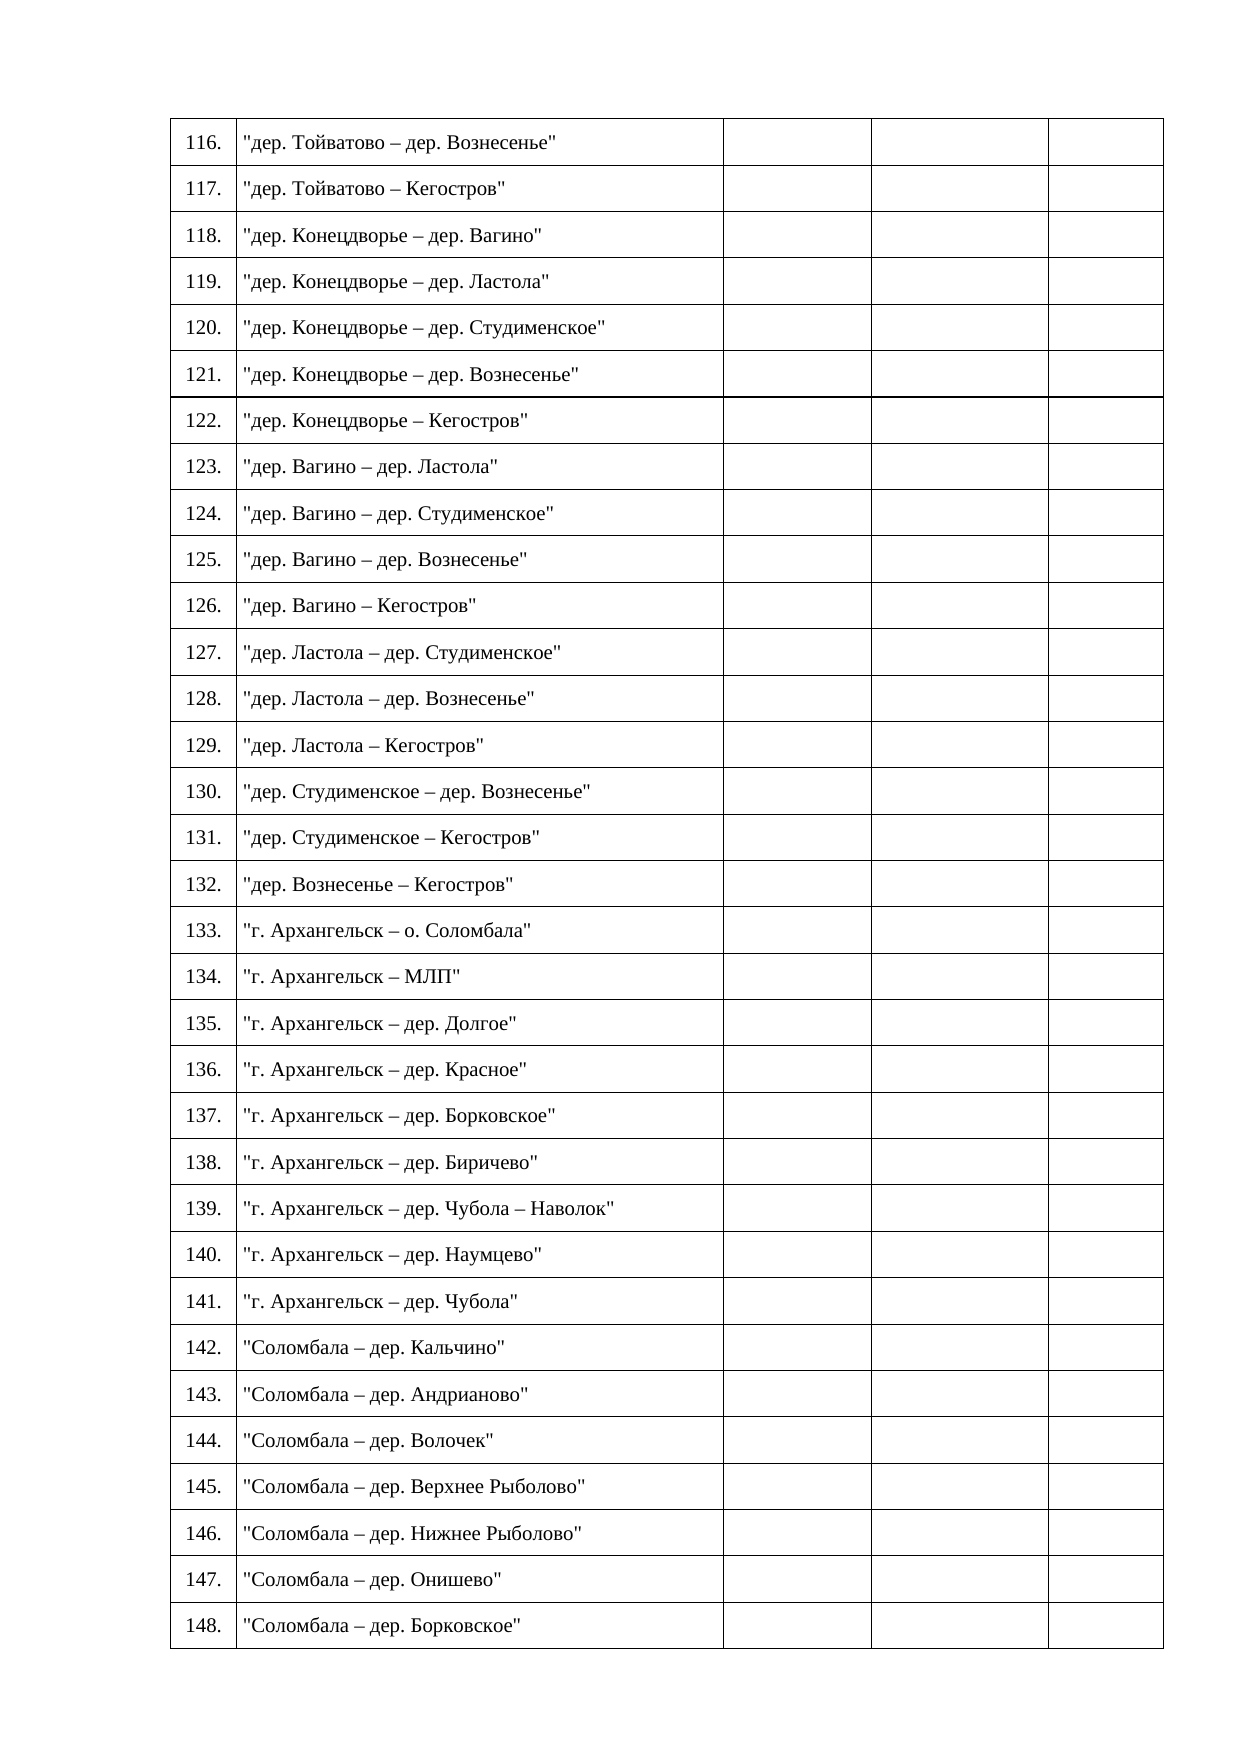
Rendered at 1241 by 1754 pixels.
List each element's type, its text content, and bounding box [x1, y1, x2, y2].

table_cell 146. [171, 1510, 236, 1555]
table_cell "дер. Ластола – дер. Студименское" [237, 629, 723, 674]
table_cell [724, 815, 871, 860]
table_cell [872, 815, 1048, 860]
table_cell [872, 1325, 1048, 1370]
table_cell "дер. Вагино – дер. Ластола" [237, 444, 723, 489]
table_cell "дер. Ластола – дер. Вознесенье" [237, 676, 723, 721]
table_cell 126. [171, 583, 236, 628]
table_cell [1049, 907, 1163, 953]
table_cell "г. Архангельск – дер. Биричево" [237, 1139, 723, 1184]
table_cell [724, 1556, 871, 1602]
table_cell 137. [171, 1093, 236, 1138]
table_cell [1049, 722, 1163, 767]
table_cell [724, 536, 871, 582]
table_cell "дер. Конецдворье – дер. Студименское" [237, 305, 723, 350]
table_cell [724, 1464, 871, 1509]
table_cell [872, 1371, 1048, 1416]
table_cell [872, 1278, 1048, 1323]
table_cell 139. [171, 1185, 236, 1231]
table_cell [1049, 815, 1163, 860]
table_cell "дер. Вагино – дер. Студименское" [237, 490, 723, 535]
table_cell [724, 1232, 871, 1277]
table_cell "г. Архангельск – о. Соломбала" [237, 907, 723, 953]
table_cell [872, 1093, 1048, 1138]
table_cell [724, 722, 871, 767]
table_cell [1049, 1278, 1163, 1323]
table_cell "дер. Студименское – Кегостров" [237, 815, 723, 860]
table_cell "г. Архангельск – дер. Чубола" [237, 1278, 723, 1323]
table_cell [872, 676, 1048, 721]
table_cell [1049, 444, 1163, 489]
table_cell [724, 768, 871, 813]
table_cell [1049, 119, 1163, 164]
table_cell "дер. Тойватово – Кегостров" [237, 166, 723, 211]
table_cell [872, 1046, 1048, 1092]
table_cell [1049, 305, 1163, 350]
table_cell [1049, 536, 1163, 582]
table_cell "Соломбала – дер. Волочек" [237, 1417, 723, 1462]
table_cell [1049, 398, 1163, 443]
table_cell [872, 119, 1048, 164]
table_cell [724, 444, 871, 489]
table_cell [872, 1232, 1048, 1277]
table_cell [724, 1371, 871, 1416]
table_cell [872, 398, 1048, 443]
table_cell [1049, 1510, 1163, 1555]
table_cell [872, 1139, 1048, 1184]
table_cell [724, 907, 871, 953]
table_cell [872, 258, 1048, 304]
table_cell [724, 1603, 871, 1648]
table_cell [1049, 212, 1163, 257]
table_cell [1049, 1603, 1163, 1648]
table_cell [1049, 1232, 1163, 1277]
table_cell "дер. Ластола – Кегостров" [237, 722, 723, 767]
table_cell "дер. Конецдворье – дер. Вознесенье" [237, 351, 723, 396]
table_cell [1049, 1046, 1163, 1092]
table_cell [724, 1139, 871, 1184]
table_cell [872, 212, 1048, 257]
table_cell "Соломбала – дер. Верхнее Рыболово" [237, 1464, 723, 1509]
table_cell [1049, 1325, 1163, 1370]
table_cell "г. Архангельск – дер. Борковское" [237, 1093, 723, 1138]
table_cell 127. [171, 629, 236, 674]
table_cell "Соломбала – дер. Кальчино" [237, 1325, 723, 1370]
table_cell [724, 1000, 871, 1045]
table_cell 136. [171, 1046, 236, 1092]
table_cell [1049, 861, 1163, 906]
table_cell 131. [171, 815, 236, 860]
table_cell 133. [171, 907, 236, 953]
table_cell [724, 351, 871, 396]
table_cell [872, 583, 1048, 628]
table_cell [872, 444, 1048, 489]
table_cell [724, 1046, 871, 1092]
table_cell 135. [171, 1000, 236, 1045]
table_cell "г. Архангельск – МЛП" [237, 954, 723, 999]
table_cell [1049, 258, 1163, 304]
table_cell [724, 398, 871, 443]
table_cell "Соломбала – дер. Нижнее Рыболово" [237, 1510, 723, 1555]
table_cell 123. [171, 444, 236, 489]
table_cell [872, 490, 1048, 535]
table_cell [724, 166, 871, 211]
table_cell [724, 954, 871, 999]
table_cell 122. [171, 398, 236, 443]
table_cell [724, 1278, 871, 1323]
table_cell [1049, 1556, 1163, 1602]
table_cell [872, 305, 1048, 350]
table_cell [724, 305, 871, 350]
table_cell [1049, 1464, 1163, 1509]
table_cell [724, 1510, 871, 1555]
table_cell [872, 861, 1048, 906]
table_cell [872, 1464, 1048, 1509]
table_cell [872, 1000, 1048, 1045]
table_cell [872, 1556, 1048, 1602]
table_cell 128. [171, 676, 236, 721]
table_cell [872, 536, 1048, 582]
table_cell "дер. Конецдворье – дер. Вагино" [237, 212, 723, 257]
table_cell [724, 1417, 871, 1462]
table_cell [1049, 1093, 1163, 1138]
table_cell [1049, 1185, 1163, 1231]
table_cell 130. [171, 768, 236, 813]
table_cell [1049, 629, 1163, 674]
table_cell [1049, 676, 1163, 721]
table_cell [724, 629, 871, 674]
table_cell [1049, 768, 1163, 813]
table_cell 143. [171, 1371, 236, 1416]
table_cell "дер. Студименское – дер. Вознесенье" [237, 768, 723, 813]
table_cell [724, 1325, 871, 1370]
table_cell 118. [171, 212, 236, 257]
table_cell "дер. Вагино – Кегостров" [237, 583, 723, 628]
table_cell "г. Архангельск – дер. Долгое" [237, 1000, 723, 1045]
table_cell [724, 676, 871, 721]
table_cell 116. [171, 119, 236, 164]
table_cell [872, 1185, 1048, 1231]
table_cell "дер. Конецдворье – Кегостров" [237, 398, 723, 443]
table_cell 132. [171, 861, 236, 906]
table_cell [724, 583, 871, 628]
table_cell [724, 861, 871, 906]
table_cell [724, 119, 871, 164]
table_cell 141. [171, 1278, 236, 1323]
table_cell 142. [171, 1325, 236, 1370]
table_cell 140. [171, 1232, 236, 1277]
table_cell 134. [171, 954, 236, 999]
table_cell [872, 907, 1048, 953]
table_cell 125. [171, 536, 236, 582]
table_cell 147. [171, 1556, 236, 1602]
table_cell [1049, 954, 1163, 999]
table_cell 117. [171, 166, 236, 211]
table_cell [872, 768, 1048, 813]
table_cell 148. [171, 1603, 236, 1648]
table_cell 144. [171, 1417, 236, 1462]
table_cell [872, 722, 1048, 767]
table_cell "дер. Вознесенье – Кегостров" [237, 861, 723, 906]
table_cell [724, 212, 871, 257]
table_cell "дер. Конецдворье – дер. Ластола" [237, 258, 723, 304]
table_cell "Соломбала – дер. Андрианово" [237, 1371, 723, 1416]
table_cell "Соломбала – дер. Онишево" [237, 1556, 723, 1602]
table_cell 145. [171, 1464, 236, 1509]
table_cell [1049, 490, 1163, 535]
table_cell [1049, 1000, 1163, 1045]
table_cell [872, 629, 1048, 674]
table_cell 119. [171, 258, 236, 304]
table_cell [872, 1417, 1048, 1462]
table_cell [1049, 1139, 1163, 1184]
table_cell 129. [171, 722, 236, 767]
table_cell [724, 490, 871, 535]
table_cell [872, 166, 1048, 211]
table_cell "г. Архангельск – дер. Наумцево" [237, 1232, 723, 1277]
table_cell "г. Архангельск – дер. Красное" [237, 1046, 723, 1092]
table_cell [1049, 1417, 1163, 1462]
table_cell [872, 351, 1048, 396]
table_cell 138. [171, 1139, 236, 1184]
table_cell [872, 1603, 1048, 1648]
table_cell [872, 954, 1048, 999]
table_cell [872, 1510, 1048, 1555]
table_cell [724, 1093, 871, 1138]
table_cell [724, 258, 871, 304]
table_cell 124. [171, 490, 236, 535]
table_cell "дер. Вагино – дер. Вознесенье" [237, 536, 723, 582]
table_cell 121. [171, 351, 236, 396]
table_cell "дер. Тойватово – дер. Вознесенье" [237, 119, 723, 164]
table_cell "г. Архангельск – дер. Чубола – Наволок" [237, 1185, 723, 1231]
table_cell 120. [171, 305, 236, 350]
table_cell "Соломбала – дер. Борковское" [237, 1603, 723, 1648]
table_cell [1049, 583, 1163, 628]
table_cell [1049, 351, 1163, 396]
table_cell [1049, 166, 1163, 211]
table_cell [724, 1185, 871, 1231]
table_cell [1049, 1371, 1163, 1416]
